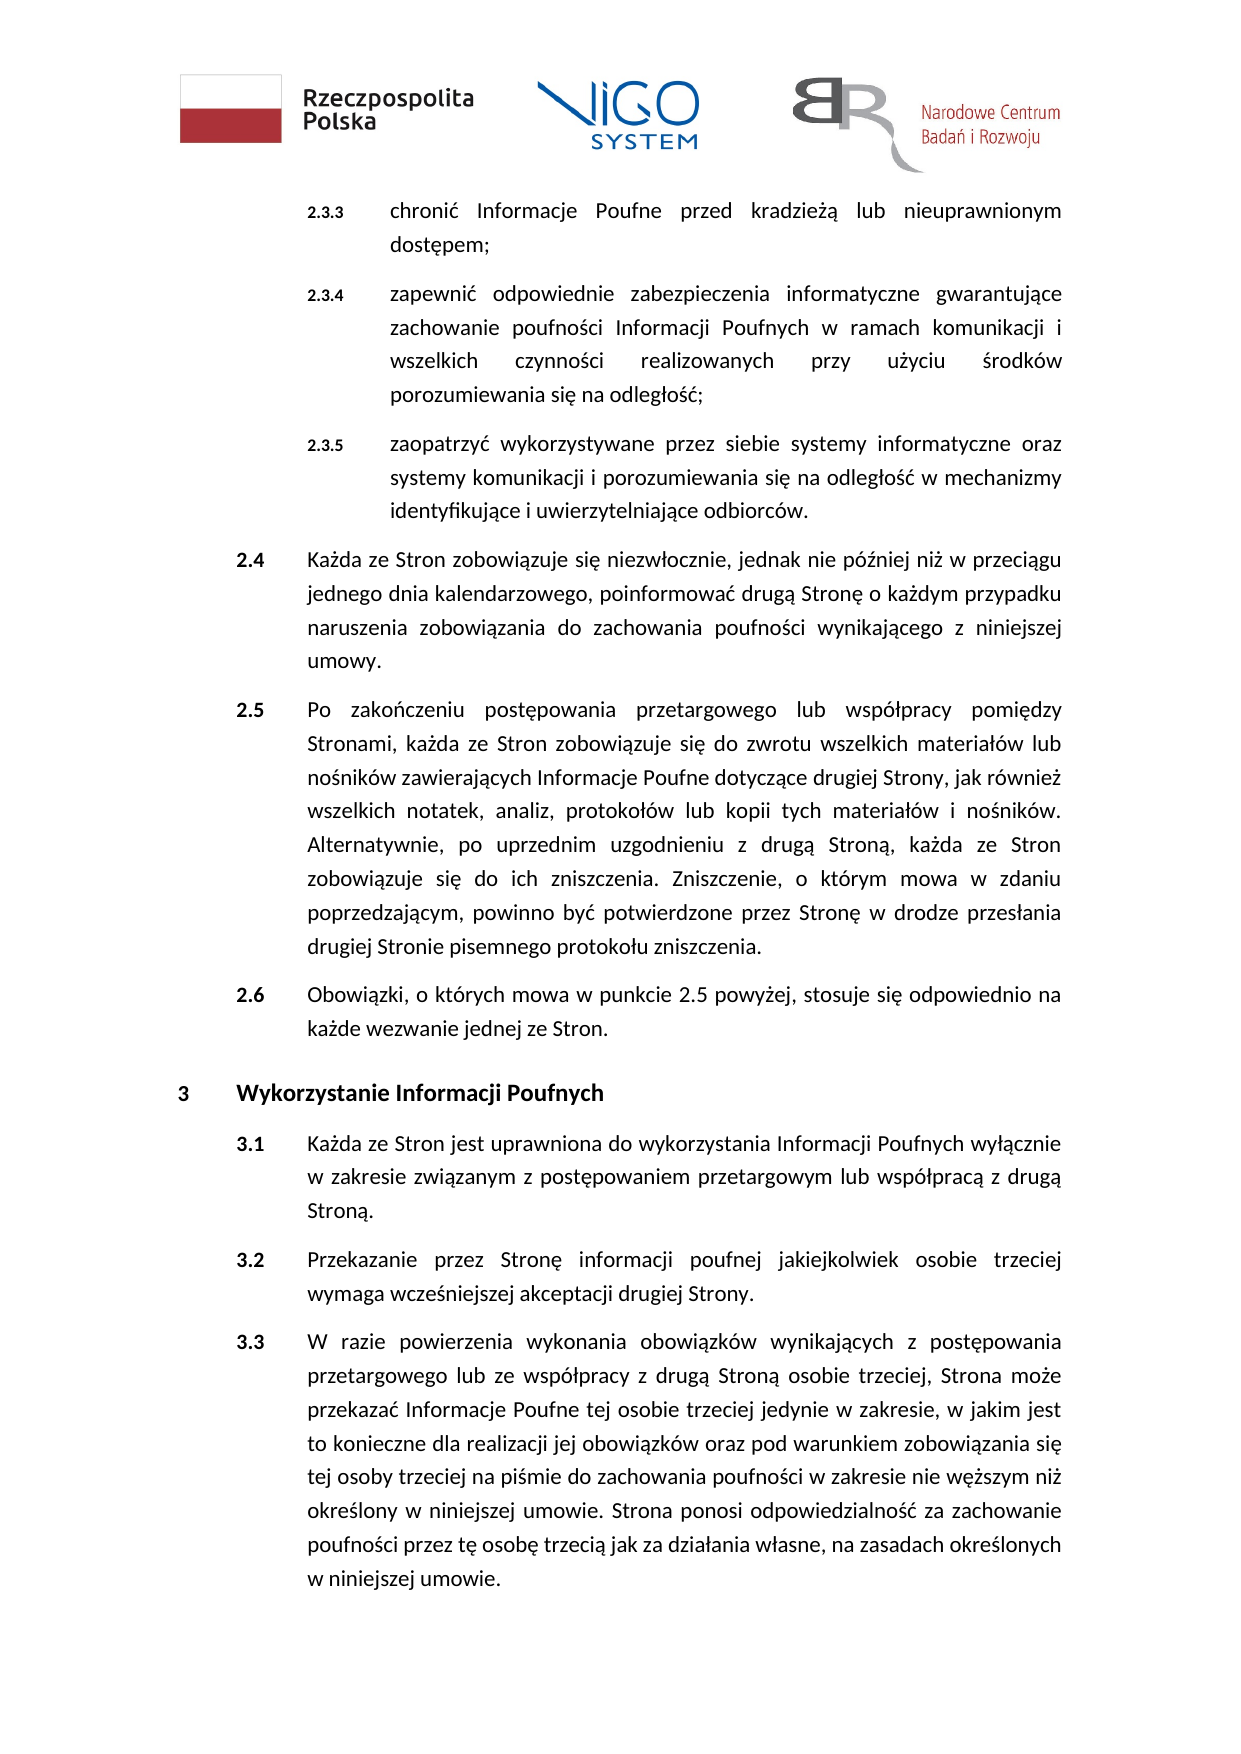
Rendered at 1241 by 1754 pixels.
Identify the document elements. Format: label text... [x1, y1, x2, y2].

list Każda ze Stron zobowiązuje się niezwłocznie, jednak nie później niż w przeciągu jednego dnia kalendarzowego, poinformować drugą Stronę o każdym przypadku naruszenia zobowiązania do zachowania poufności wynikającego z niniejszej umowy. [236, 545, 1063, 674]
list zaopatrzyć wykorzystywane przez siebie systemy informatyczne oraz systemy komunikacji i porozumiewania się na odległość w mechanizmy identyfikujące i uwierzytelniające odbiorców. [307, 429, 1063, 524]
list Przekazanie przez Stronę informacji poufnej jakiejkolwiek osobie trzeciej wymaga wcześniejszej akceptacji drugiej Strony. [236, 1245, 1063, 1307]
list Wykorzystanie Informacji Poufnych [177, 1077, 1063, 1108]
list Po zakończeniu postępowania przetargowego lub współpracy pomiędzy Stronami, każda ze Stron zobowiązuje się do zwrotu wszelkich materiałów lub nośników zawierających Informacje Poufne dotyczące drugiej Strony, jak również wszelkich notatek, analiz, protokołów lub kopii tych materiałów i nośników. Alternatywnie, po uprzednim uzgodnieniu z drugą Stroną, każda ze Stron zobowiązuje się do ich zniszczenia. Zniszczenie, o którym mowa w zdaniu poprzedzającym, powinno być potwierdzone przez Stronę w drodze przesłania drugiej Stronie pisemnego protokołu zniszczenia. [236, 695, 1063, 960]
list Każda ze Stron jest uprawniona do wykorzystania Informacji Poufnych wyłącznie w zakresie związanym z postępowaniem przetargowym lub współpracą z drugą Stroną. [236, 1129, 1063, 1224]
list zapewnić odpowiednie zabezpieczenia informatyczne gwarantujące zachowanie poufności Informacji Poufnych w ramach komunikacji i wszelkich czynności realizowanych przy użyciu środków porozumiewania się na odległość; [307, 279, 1063, 408]
list Obowiązki, o których mowa w punkcie 2.5 powyżej, stosuje się odpowiednio na każde wezwanie jednej ze Stron. [236, 980, 1063, 1042]
picture [177, 73, 1063, 178]
list chronić Informacje Poufne przed kradzieżą lub nieuprawnionym dostępem; [307, 196, 1063, 258]
list W razie powierzenia wykonania obowiązków wynikających z postępowania przetargowego lub ze współpracy z drugą Stroną osobie trzeciej, Strona może przekazać Informacje Poufne tej osobie trzeciej jedynie w zakresie, w jakim jest to konieczne dla realizacji jej obowiązków oraz pod warunkiem zobowiązania się tej osoby trzeciej na piśmie do zachowania poufności w zakresie nie węższym niż określony w niniejszej umowie. Strona ponosi odpowiedzialność za zachowanie poufności przez tę osobę trzecią jak za działania własne, na zasadach określonych w niniejszej umowie. [236, 1327, 1063, 1592]
